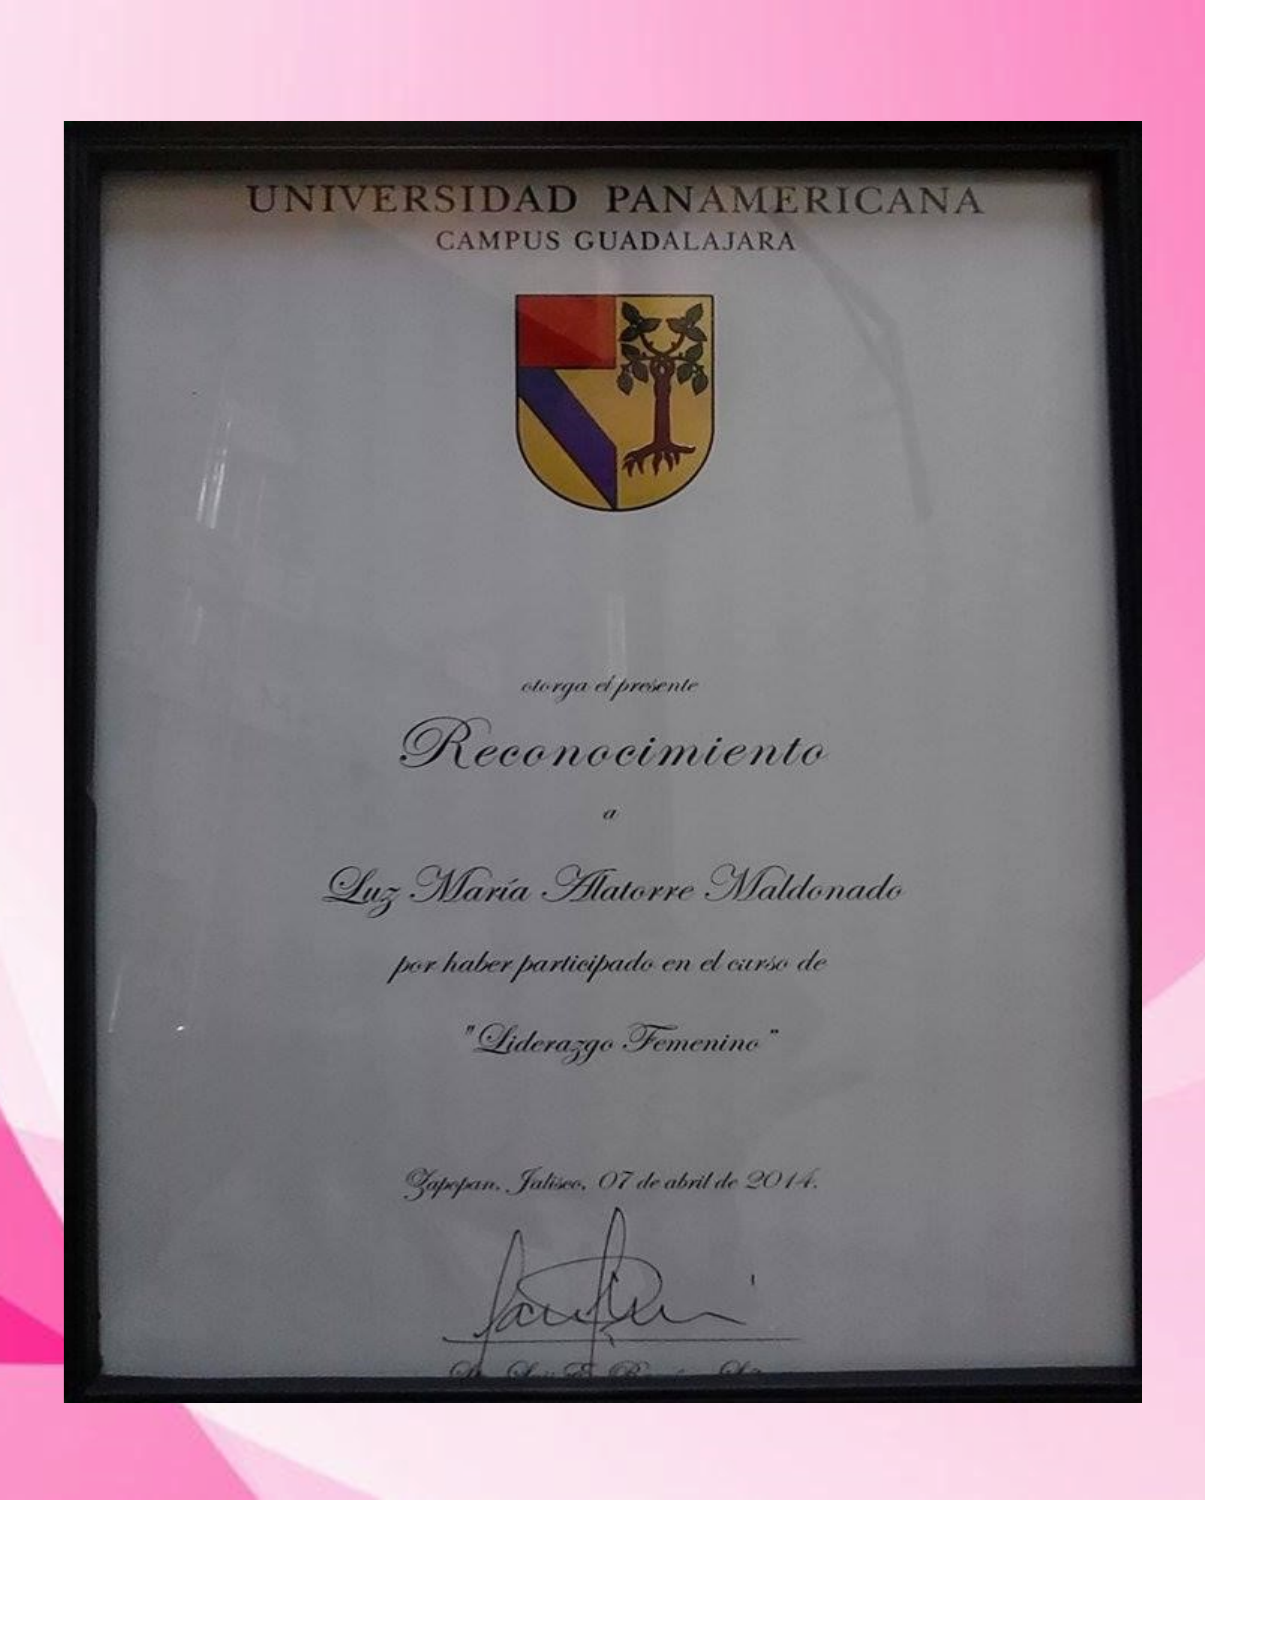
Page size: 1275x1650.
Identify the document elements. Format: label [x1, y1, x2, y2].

picture [0, 0, 1205, 1500]
